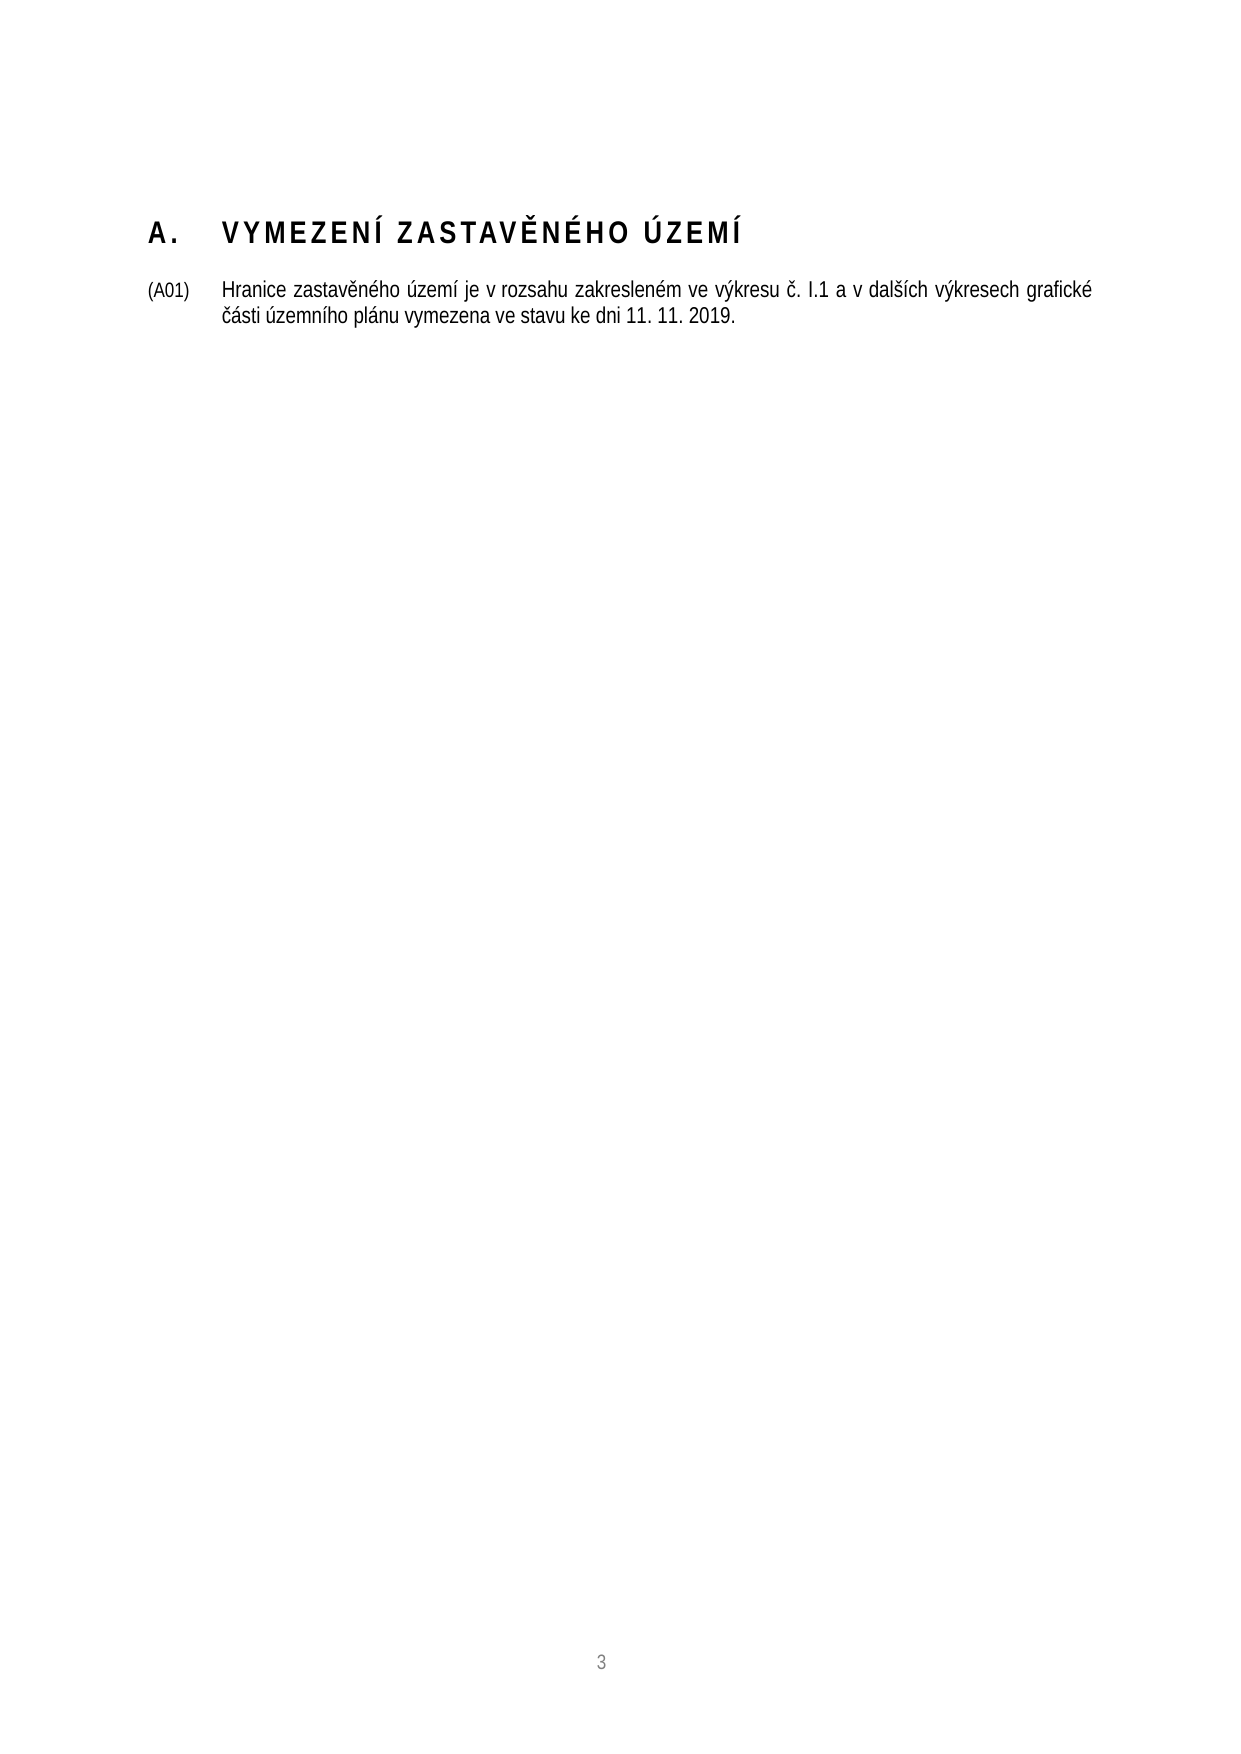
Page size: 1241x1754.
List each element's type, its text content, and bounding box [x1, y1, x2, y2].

list Hranice zastavěného území je v rozsahu zakresleném ve výkresu č. I.1 a v dalších výkresech grafické části územního plánu vymezena ve stavu ke dni 11. 11. 2019. [148, 276, 1092, 328]
subtitle A. VYMEZENÍ ZASTAVĚNÉHO ÚZEMÍ [148, 215, 1092, 251]
